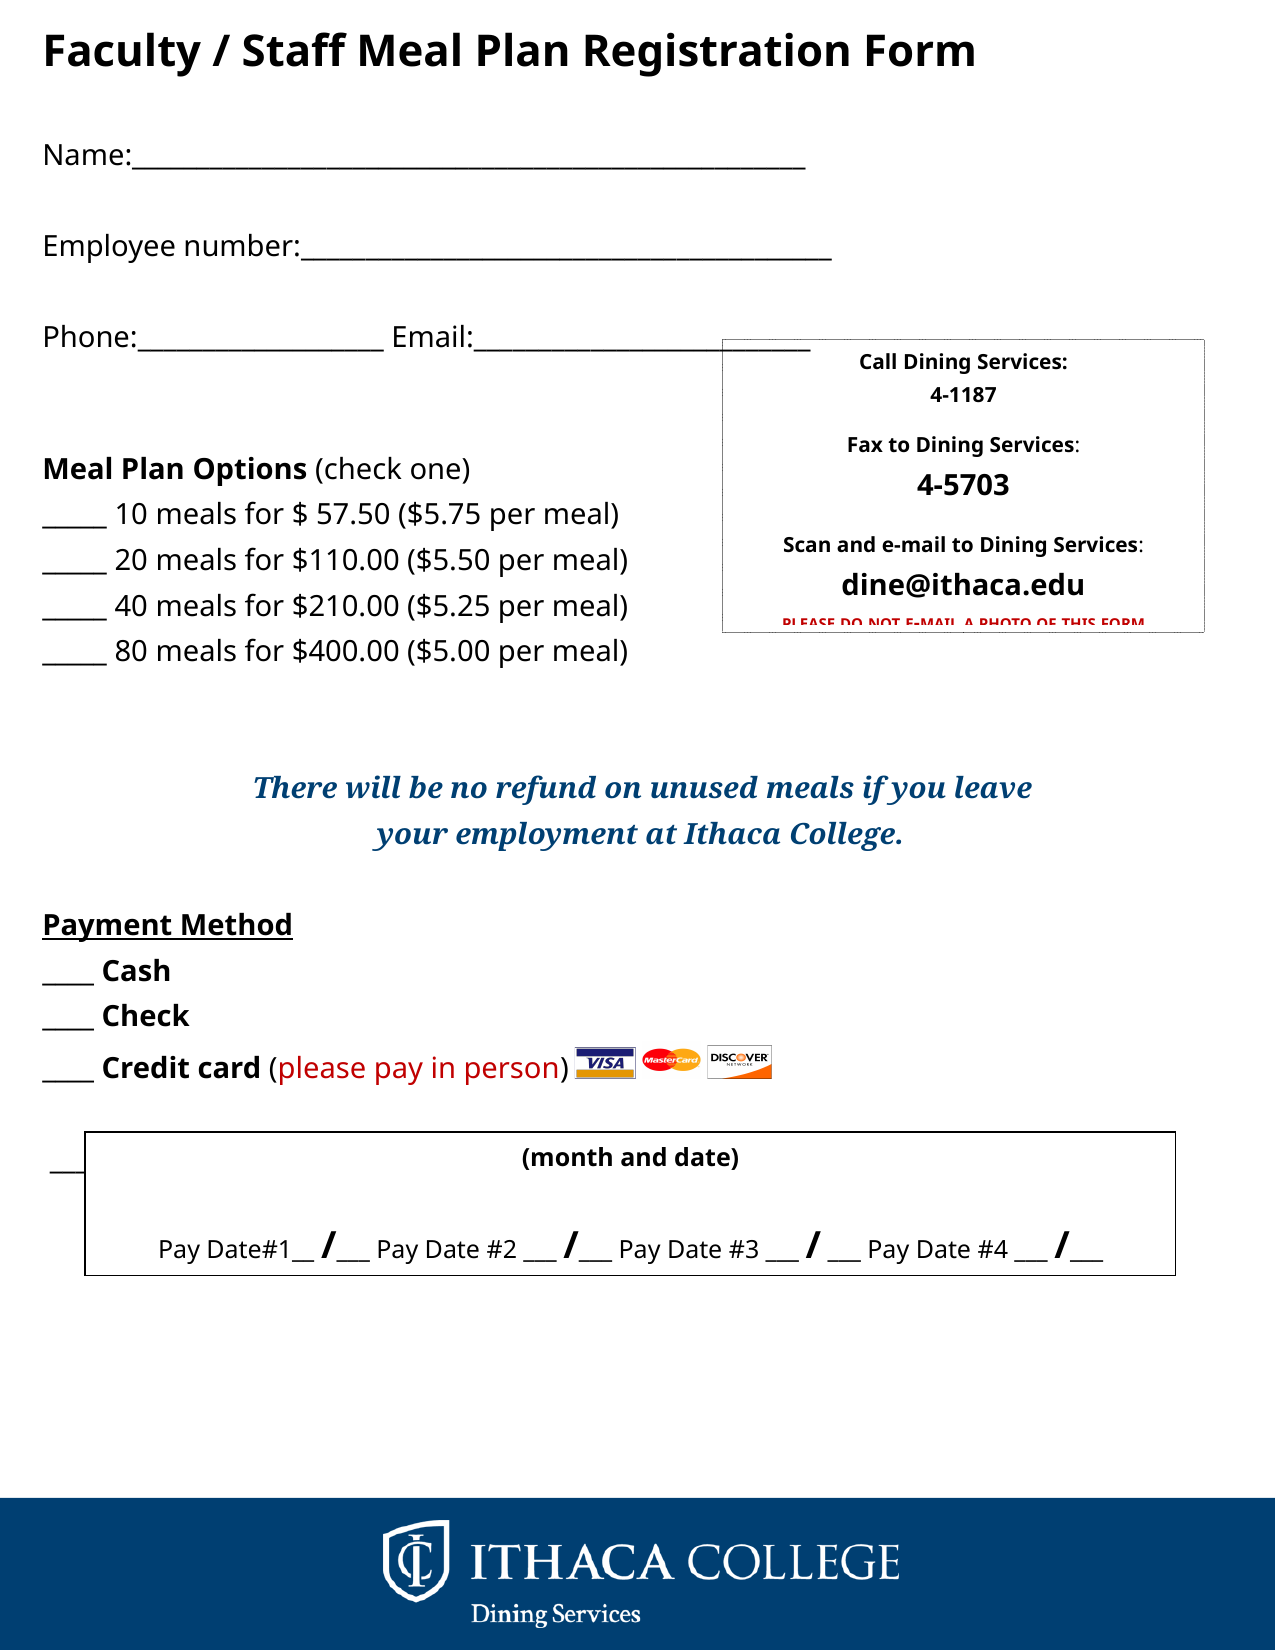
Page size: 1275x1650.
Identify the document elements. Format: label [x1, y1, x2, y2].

picture [383, 1520, 899, 1628]
picture [642, 1041, 702, 1079]
picture [574, 1047, 636, 1079]
picture [707, 1045, 772, 1079]
